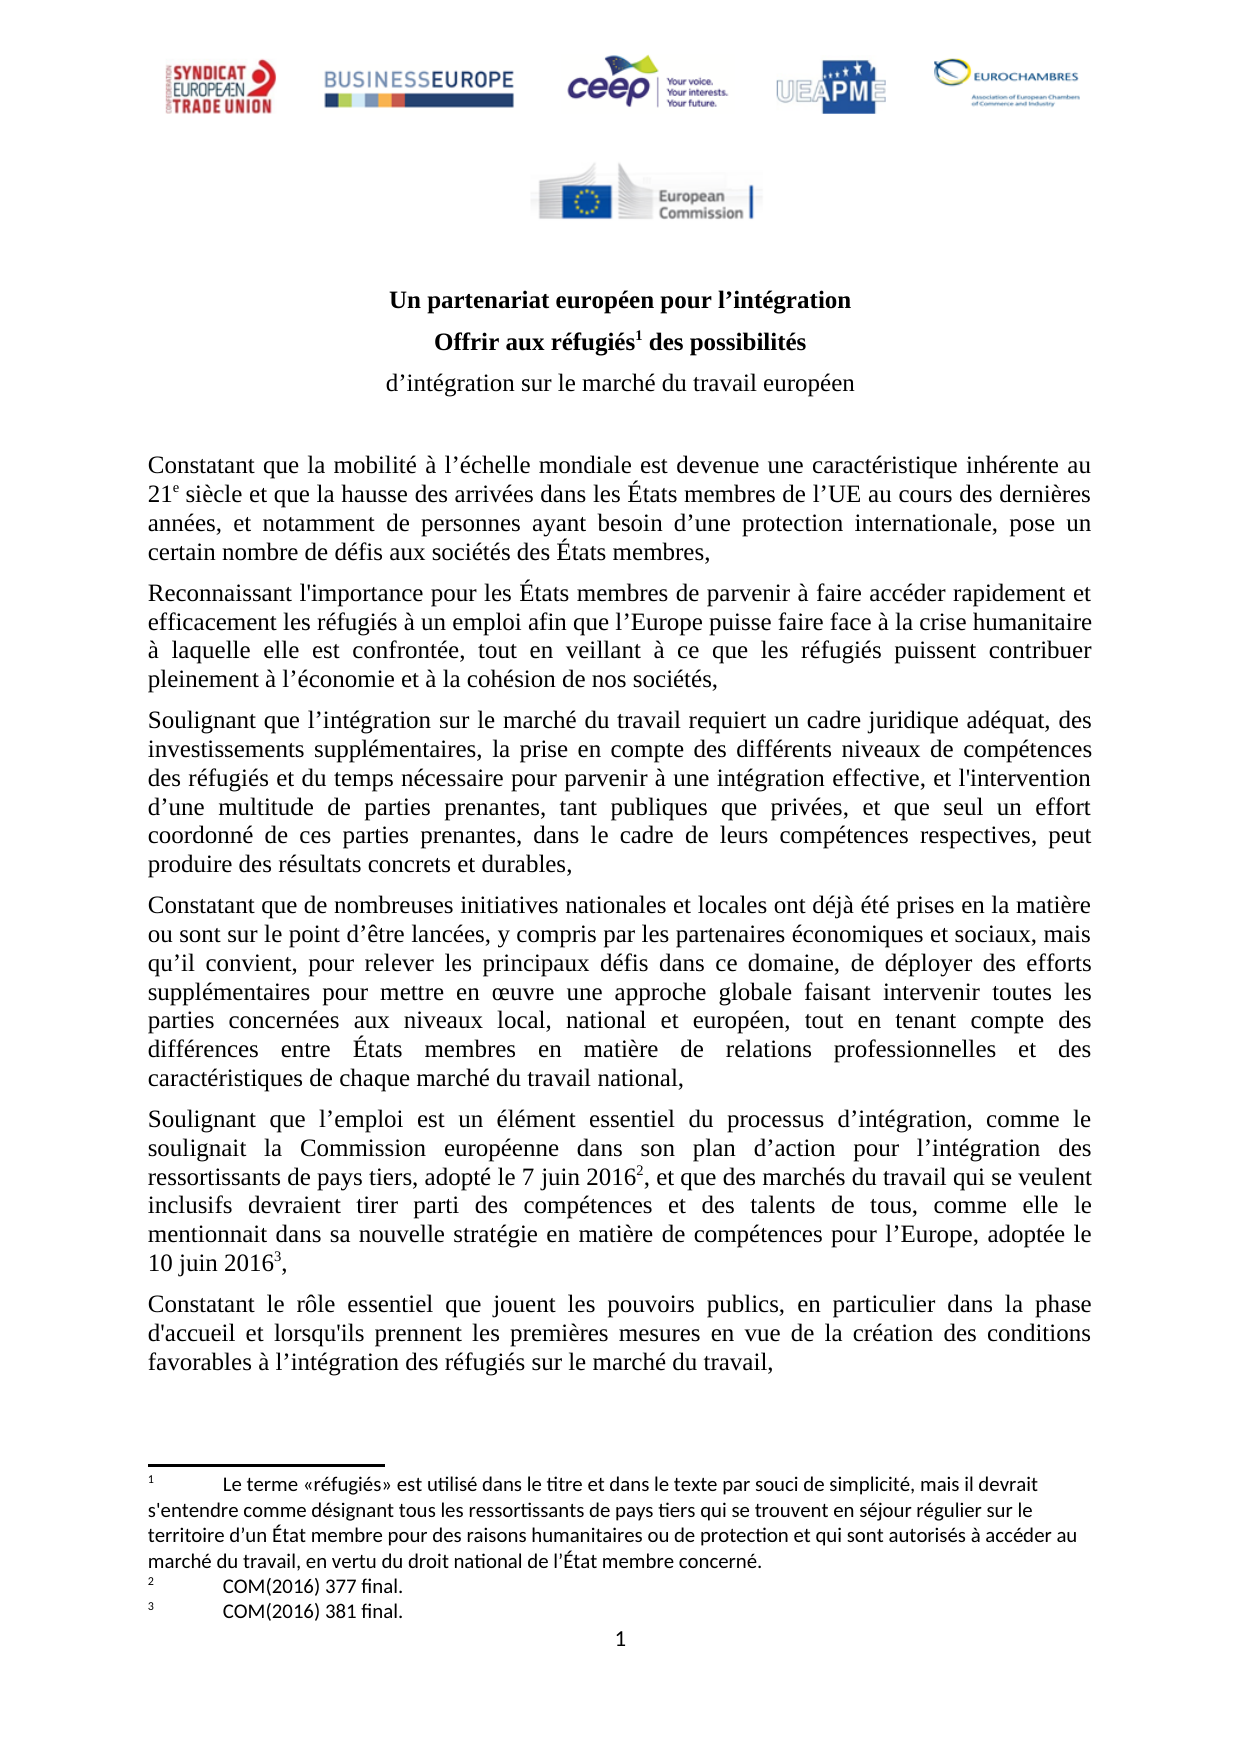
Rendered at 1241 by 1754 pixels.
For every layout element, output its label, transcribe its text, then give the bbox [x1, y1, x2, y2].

text Constatant le rôle essentiel que jouent les pouvoirs publics, en particulier dans la phase d'accueil et lorsqu'ils prennent les premières mesures en vue de la création des conditions favorables à l’intégration des réfugiés sur le marché du travail, [148, 1289, 1093, 1375]
text Reconnaissant l'importance pour les États membres de parvenir à faire accéder rapidement et efficacement les réfugiés à un emploi afin que l’Europe puisse faire face à la crise humanitaire à laquelle elle est confrontée, tout en veillant à ce que les réfugiés puissent contribuer pleinement à l’économie et à la cohésion de nos sociétés, [148, 578, 1093, 693]
text Soulignant que l’intégration sur le marché du travail requiert un cadre juridique adéquat, des investissements supplémentaires, la prise en compte des différents niveaux de compétences des réfugiés et du temps nécessaire pour parvenir à une intégration effective, et l'intervention d’une multitude de parties prenantes, tant publiques que privées, et que seul un effort coordonné de ces parties prenantes, dans le cadre de leurs compétences respectives, peut produire des résultats concrets et durables, [148, 705, 1093, 878]
text d’intégration sur le marché du travail européen [148, 368, 1093, 397]
text Constatant que la mobilité à l’échelle mondiale est devenue une caractéristique inhérente au 21e siècle et que la hausse des arrivées dans les États membres de l’UE au cours des dernières années, et notamment de personnes ayant besoin d’une protection internationale, pose un certain nombre de défis aux sociétés des États membres, [148, 450, 1093, 565]
text Un partenariat européen pour l’intégration [148, 285, 1093, 314]
text Constatant que de nombreuses initiatives nationales et locales ont déjà été prises en la matière ou sont sur le point d’être lancées, y compris par les partenaires économiques et sociaux, mais qu’il convient, pour relever les principaux défis dans ce domaine, de déployer des efforts supplémentaires pour mettre en œuvre une approche globale faisant intervenir toutes les parties concernées aux niveaux local, national et européen, tout en tenant compte des différences entre États membres en matière de relations professionnelles et des caractéristiques de chaque marché du travail national, [148, 890, 1093, 1092]
picture [147, 54, 1093, 232]
text Soulignant que l’emploi est un élément essentiel du processus d’intégration, comme le soulignait la Commission européenne dans son plan d’action pour l’intégration des ressortissants de pays tiers, adopté le 7 juin 2016, et que des marchés du travail qui se veulent inclusifs devraient tirer parti des compétences et des talents de tous, comme elle le mentionnait dans sa nouvelle stratégie en matière de compétences pour l’Europe, adoptée le 10 juin 2016, [148, 1104, 1093, 1277]
text Offrir aux réfugiés des possibilités [148, 327, 1093, 355]
